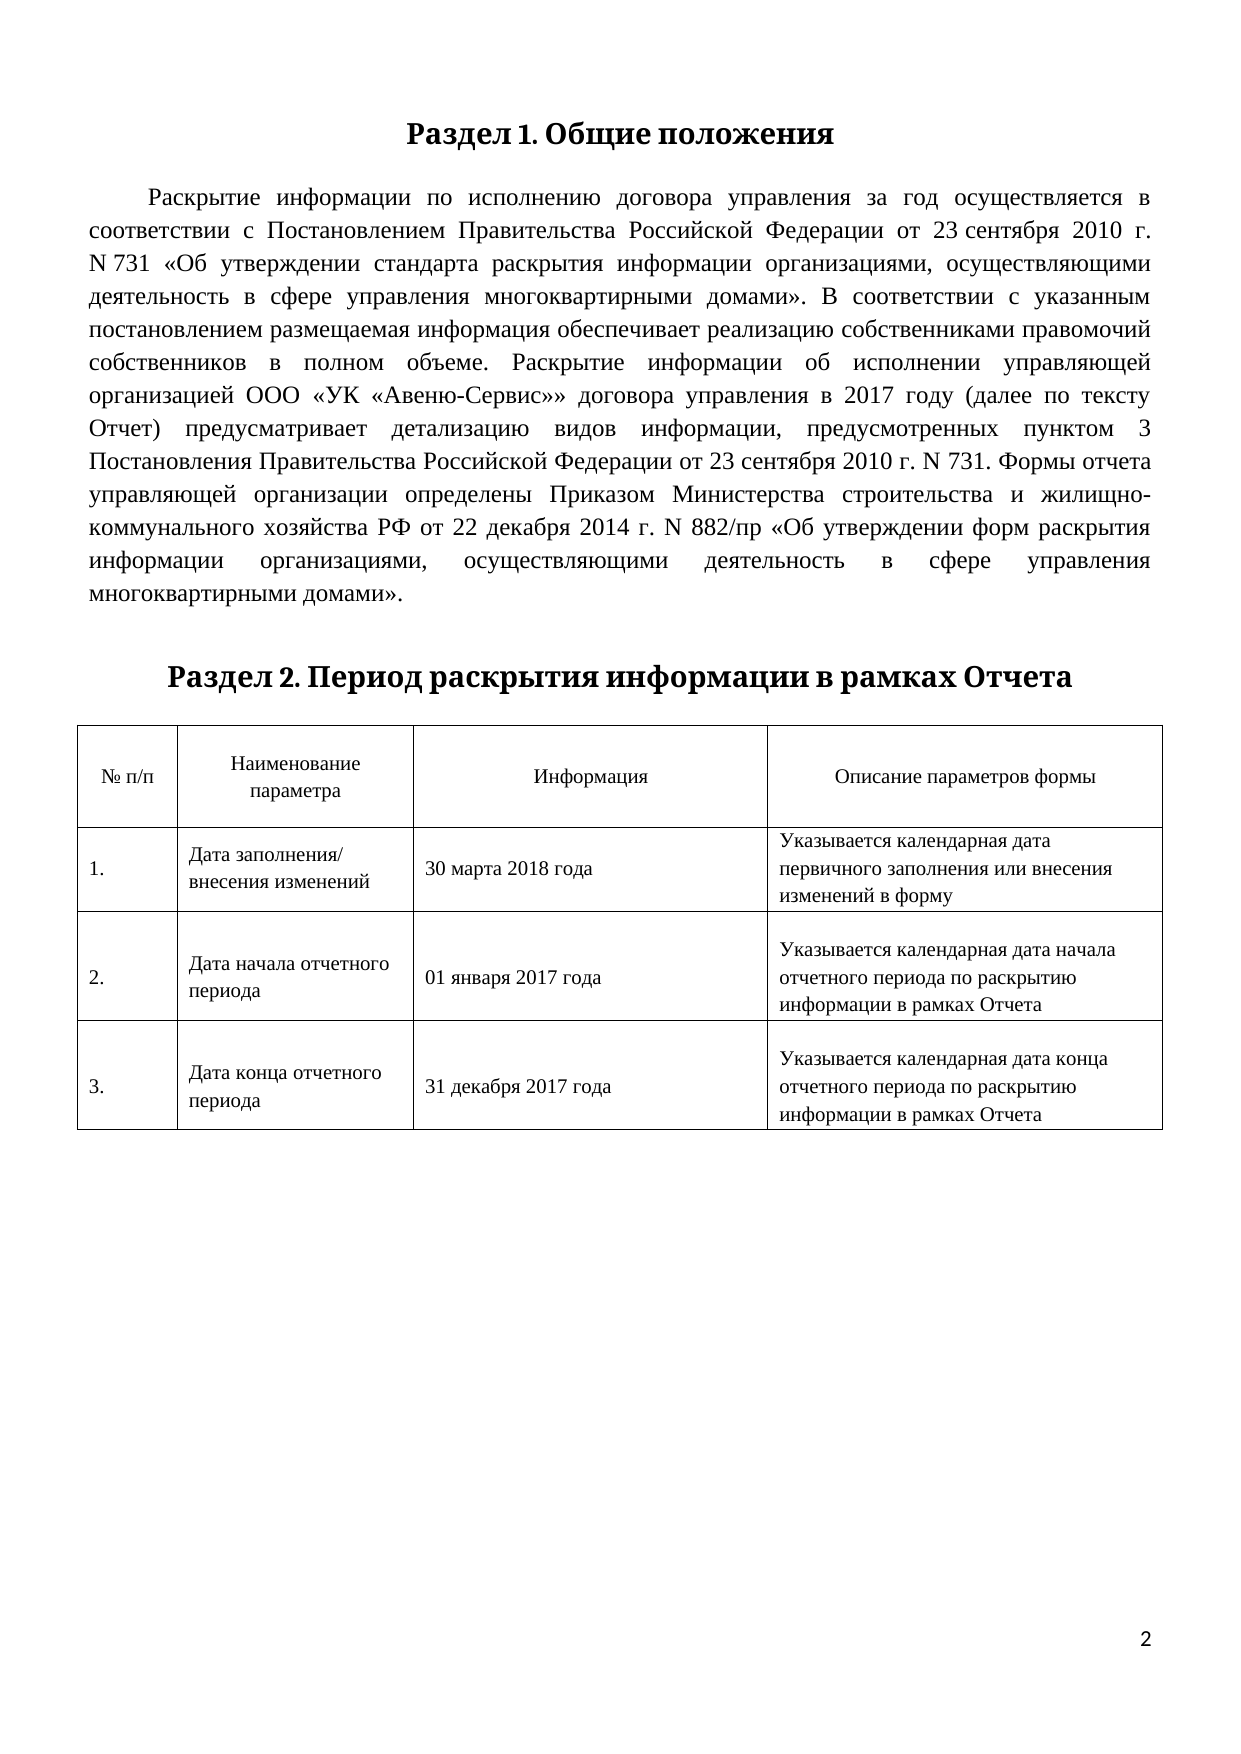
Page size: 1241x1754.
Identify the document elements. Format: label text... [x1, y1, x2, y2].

text Раскрытие информации по исполнению договора управления за год осуществляется в соответствии с Постановлением Правительства Российской Федерации от 23 сентября 2010 г. N 731 «Об утверждении стандарта раскрытия информации организациями, осуществляющими деятельность в сфере управления многоквартирными домами». В соответствии с указанным постановлением размещаемая информация обеспечивает реализацию собственниками правомочий собственников в полном объеме. Раскрытие информации об исполнении управляющей организацией ООО «УК «Авеню-Сервис»» договора управления в 2017 году (далее по тексту Отчет) предусматривает детализацию видов информации, предусмотренных пунктом 3 Постановления Правительства Российской Федерации от 23 сентября 2010 г. N 731. Формы отчета управляющей организации определены Приказом Министерства строительства и жилищно-коммунального хозяйства РФ от 22 декабря 2014 г. N 882/пр «Об утверждении форм раскрытия информации организациями, осуществляющими деятельность в сфере управления многоквартирными домами». [89, 182, 1152, 607]
table_cell 3. [78, 1021, 177, 1129]
table_cell Дата заполнения/ внесения изменений [178, 828, 413, 911]
table_cell Указывается календарная дата начала отчетного периода по раскрытию информации в рамках Отчета [768, 912, 1162, 1020]
table_header Наименование параметра [178, 726, 413, 827]
table_cell Указывается календарная дата конца отчетного периода по раскрытию информации в рамках Отчета [768, 1021, 1162, 1129]
table_cell 30 марта 2018 года [414, 828, 767, 911]
text Раздел 2. Период раскрытия информации в рамках Отчета [89, 661, 1152, 694]
table_cell 1. [78, 828, 177, 911]
table_cell Указывается календарная дата первичного заполнения или внесения изменений в форму [768, 828, 1162, 911]
table_cell 01 января 2017 года [414, 912, 767, 1020]
text Раздел 1. Общие положения [89, 118, 1152, 152]
table_header № п/п [78, 726, 177, 827]
table_header Информация [414, 726, 767, 827]
table_cell Дата конца отчетного периода [178, 1021, 413, 1129]
table_cell 31 декабря 2017 года [414, 1021, 767, 1129]
table_header Описание параметров формы [768, 726, 1162, 827]
table_cell 2. [78, 912, 177, 1020]
table_cell Дата начала отчетного периода [178, 912, 413, 1020]
